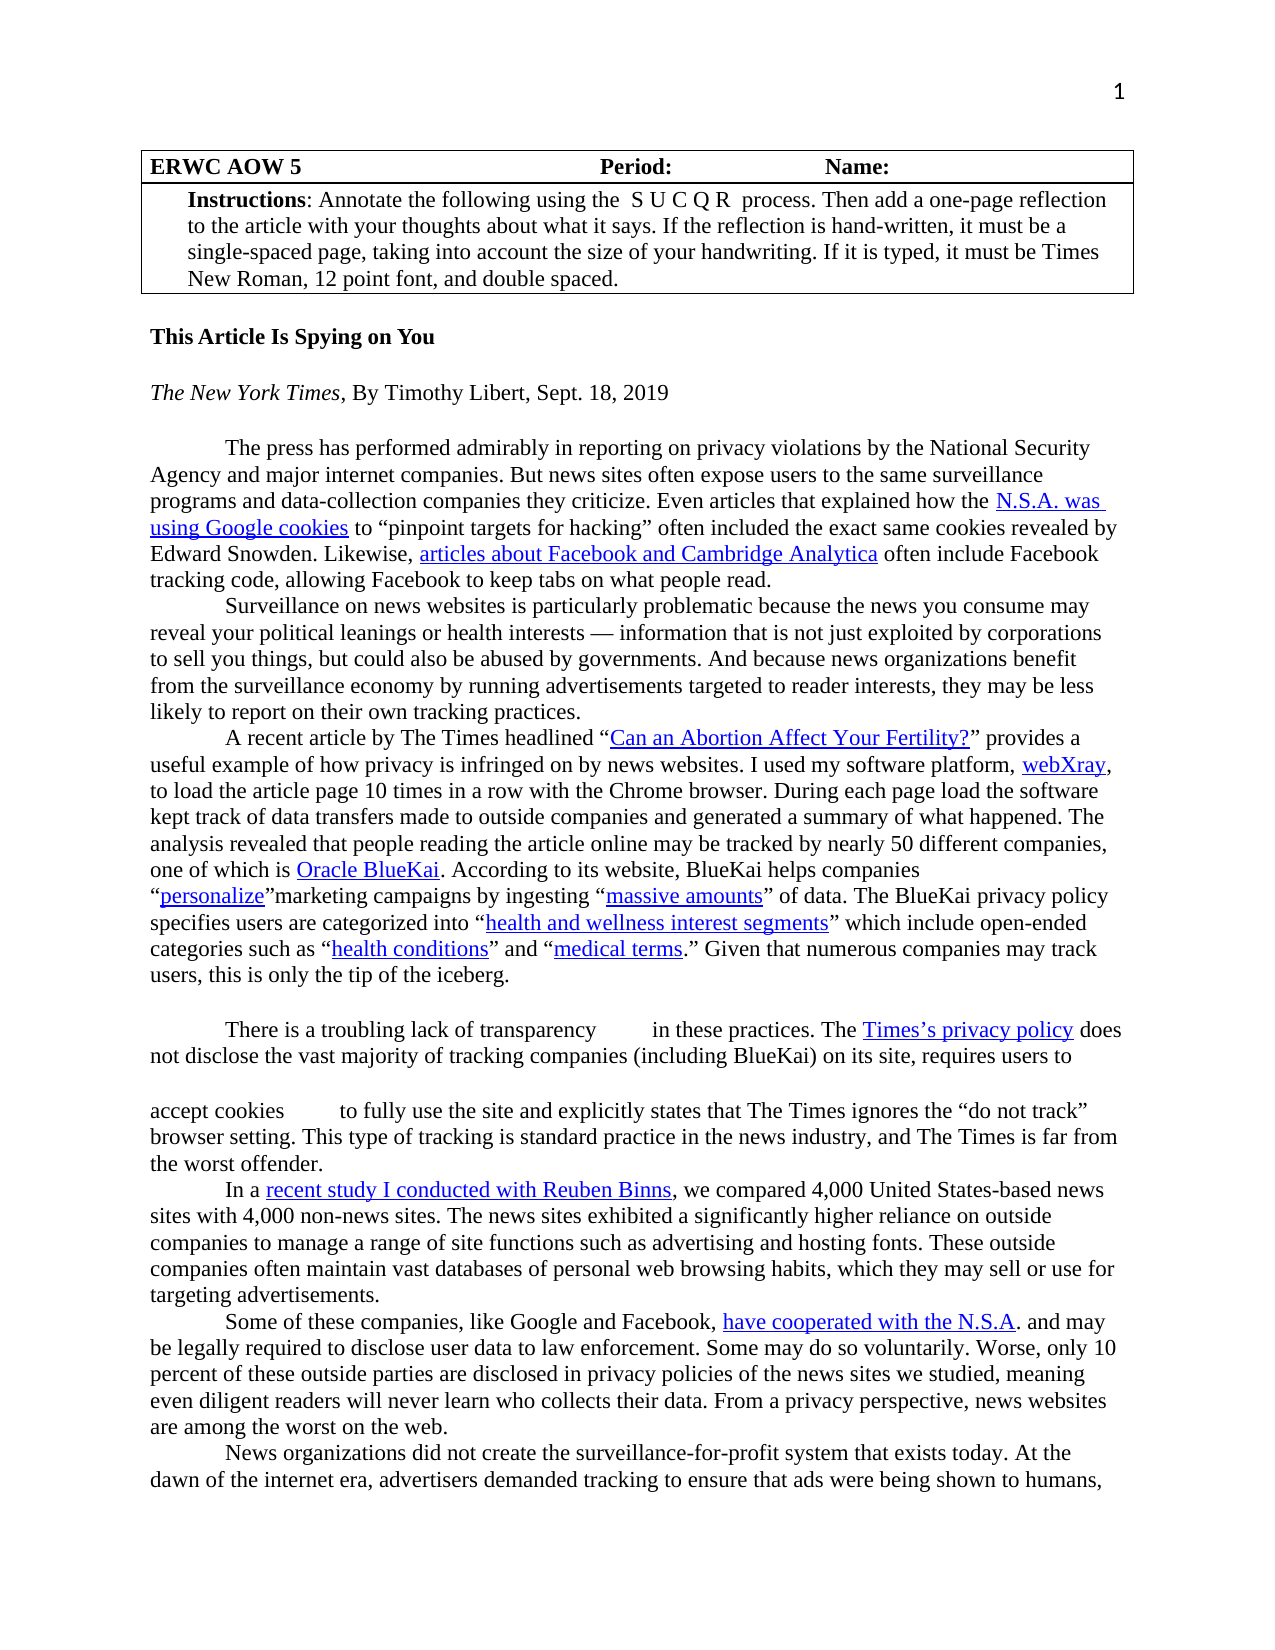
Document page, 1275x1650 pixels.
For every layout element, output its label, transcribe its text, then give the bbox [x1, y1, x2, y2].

text Instructions: Annotate the following using the S U C Q R process. Then add a one-page reflection to the article with your thoughts about what it says. If the reflection is hand-written, it must be a single-spaced page, taking into account the size of your handwriting. If it is typed, it must be Times New Roman, 12 point font, and double spaced. [142, 184, 1133, 293]
subtitle This Article Is Spying on You [150, 323, 1125, 350]
text ERWC AOW 5 Period: Name: [142, 151, 1133, 182]
text The press has performed admirably in reporting on privacy violations by the National Security Agency and major internet companies. But news sites often expose users to the same surveillance programs and data-collection companies they criticize. Even articles that explained how the N.S.A. was using Google cookies to “pinpoint targets for hacking” often included the exact same cookies revealed by Edward Snowden. Likewise, articles about Facebook and Cambridge Analytica often include Facebook tracking code, allowing Facebook to keep tabs on what people read. [150, 434, 1125, 593]
text The New York Times, By Timothy Libert, Sept. 18, 2019 [150, 379, 1125, 405]
text Surveillance on news websites is particularly problematic because the news you consume may reveal your political leanings or health interests — information that is not just exploited by corporations to sell you things, but could also be abused by governments. And because news organizations benefit from the surveillance economy by running advertisements targeted to reader interests, they may be less likely to report on their own tracking practices. [150, 593, 1125, 724]
text Some of these companies, like Google and Facebook, have cooperated with the N.S.A. and may be legally required to disclose user data to law enforcement. Some may do so voluntarily. Worse, only 10 percent of these outside parties are disclosed in privacy policies of the news sites we studied, meaning even diligent readers will never learn who collects their data. From a privacy perspective, news websites are among the worst on the web. [150, 1308, 1125, 1439]
text A recent article by The Times headlined “Can an Abortion Affect Your Fertility?” provides a useful example of how privacy is infringed on by news websites. I used my software platform, webXray, to load the article page 10 times in a row with the Chrome browser. During each page load the software kept track of data transfers made to outside companies and generated a summary of what happened. The analysis revealed that people reading the article online may be tracked by nearly 50 different companies, one of which is Oracle BlueKai. According to its website, BlueKai helps companies “personalize”marketing campaigns by ingesting “massive amounts” of data. The BlueKai privacy policy specifies users are categorized into “health and wellness interest segments” which include open-ended categories such as “health conditions” and “medical terms.” Given that numerous companies may track users, this is only the tip of the iceberg. [150, 724, 1125, 988]
text In a recent study I conducted with Reuben Binns, we compared 4,000 United States-based news sites with 4,000 non-news sites. The news sites exhibited a significantly higher reliance on outside companies to manage a range of site functions such as advertising and hosting fonts. These outside companies often maintain vast databases of personal web browsing habits, which they may sell or use for targeting advertisements. [150, 1176, 1125, 1308]
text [150, 1439, 1125, 1492]
text There is a troubling lack of transparency in these practices. The Times’s privacy policy does not disclose the vast majority of tracking companies (including BlueKai) on its site, requires users to accept cookies to fully use the site and explicitly states that The Times ignores the “do not track” browser setting. This type of tracking is standard practice in the news industry, and The Times is far from the worst offender. [150, 988, 1125, 1176]
